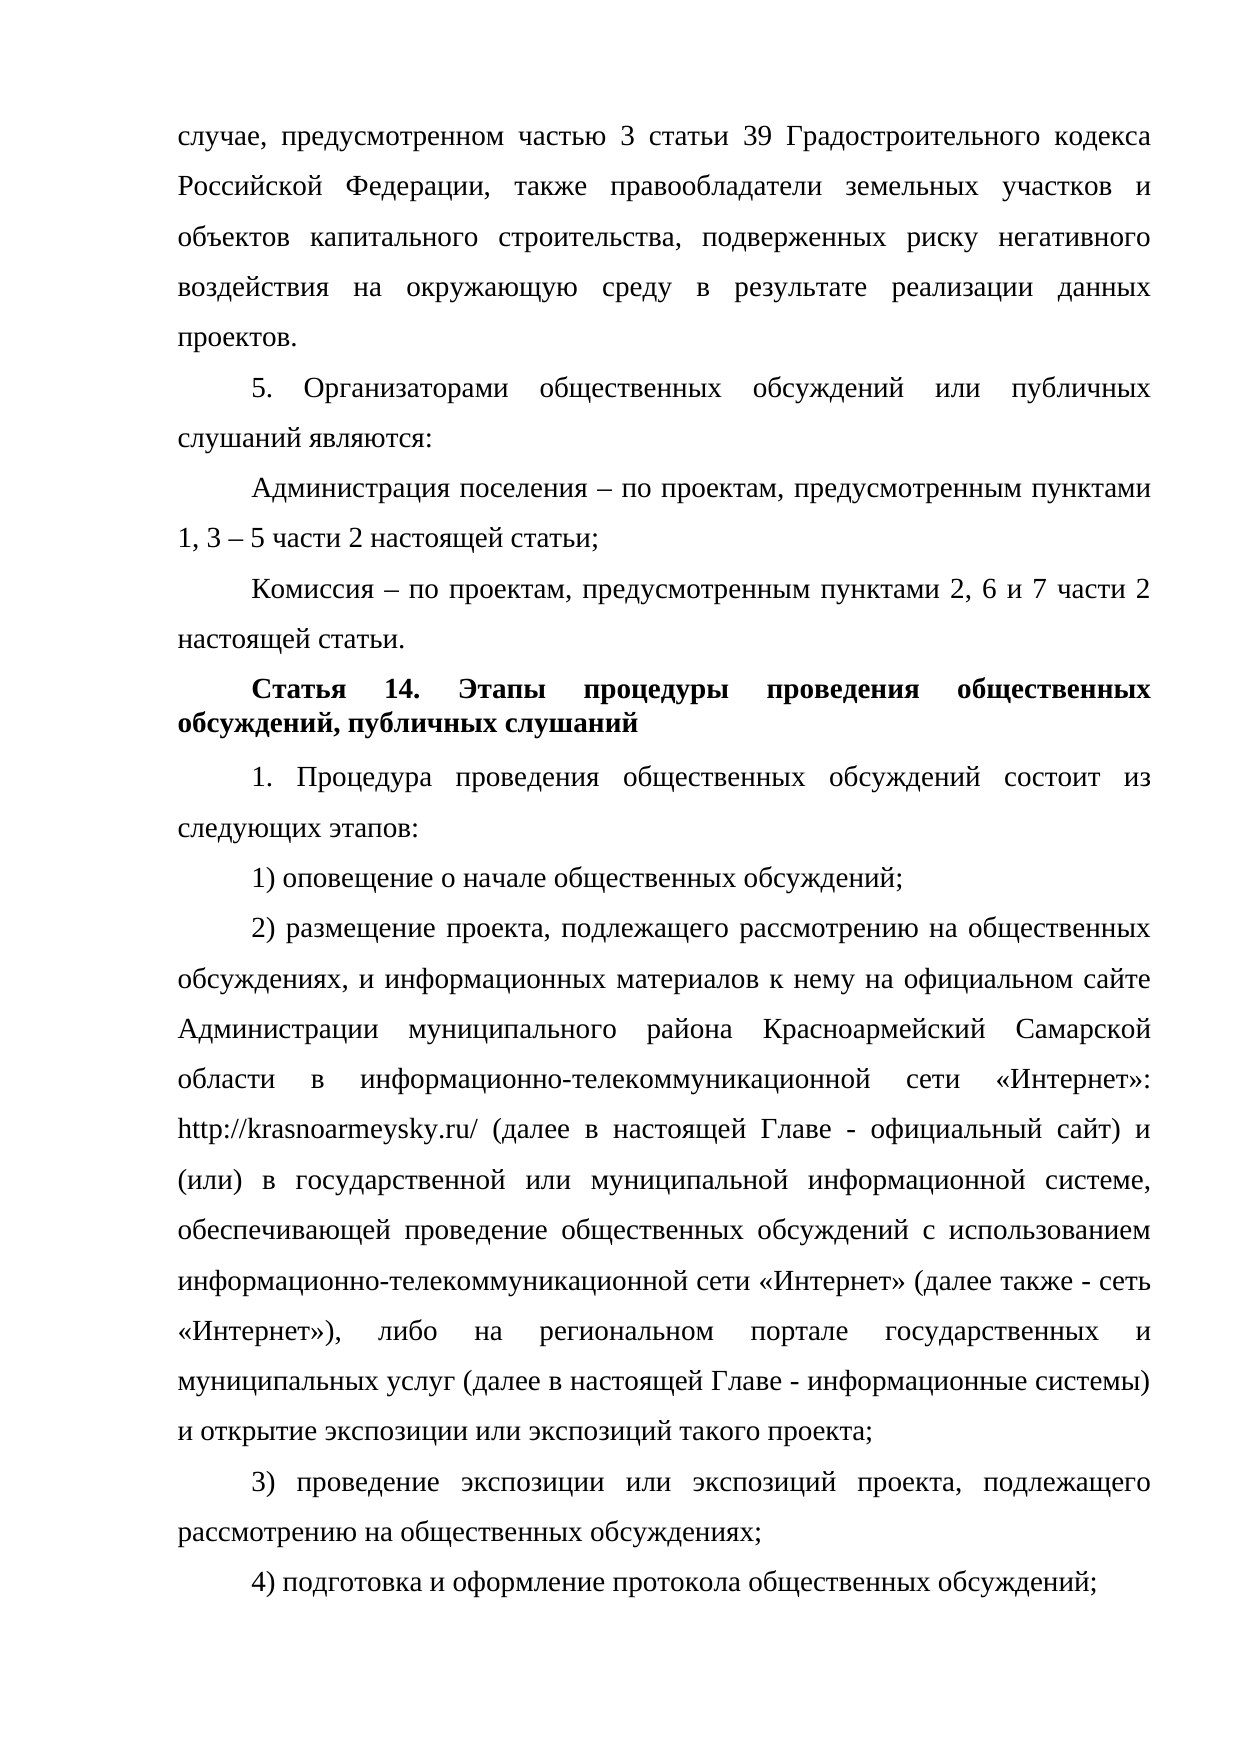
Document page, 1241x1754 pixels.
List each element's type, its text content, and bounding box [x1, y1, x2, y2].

text 1. Процедура проведения общественных обсуждений состоит из следующих этапов: [177, 759, 1152, 843]
text 2) размещение проекта, подлежащего рассмотрению на общественных обсуждениях, и информационных материалов к нему на официальном сайте Администрации муниципального района Красноармейский Самарской области в информационно-телекоммуникационной сети «Интернет»: http://krasnoarmeysky.ru/ (далее в настоящей Главе - официальный сайт) и (или) в государственной или муниципальной информационной системе, обеспечивающей проведение общественных обсуждений с использованием информационно-телекоммуникационной сети «Интернет» (далее также - сеть «Интернет»), либо на региональном портале государственных и муниципальных услуг (далее в настоящей Главе - информационные системы) и открытие экспозиции или экспозиций такого проекта; [177, 910, 1152, 1447]
text 3) проведение экспозиции или экспозиций проекта, подлежащего рассмотрению на общественных обсуждениях; [177, 1464, 1152, 1548]
text Комиссия – по проектам, предусмотренным пунктами 2, 6 и 7 части 2 настоящей статьи. [177, 571, 1152, 655]
text Администрация поселения – по проектам, предусмотренным пунктами 1, 3 – 5 части 2 настоящей статьи; [177, 470, 1152, 554]
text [177, 118, 1152, 353]
text Статья 14. Этапы процедуры проведения общественных обсуждений, публичных слушаний [177, 672, 1152, 739]
text 4) подготовка и оформление протокола общественных обсуждений; [177, 1564, 1152, 1598]
text 1) оповещение о начале общественных обсуждений; [177, 860, 1152, 894]
text 5. Организаторами общественных обсуждений или публичных слушаний являются: [177, 370, 1152, 453]
